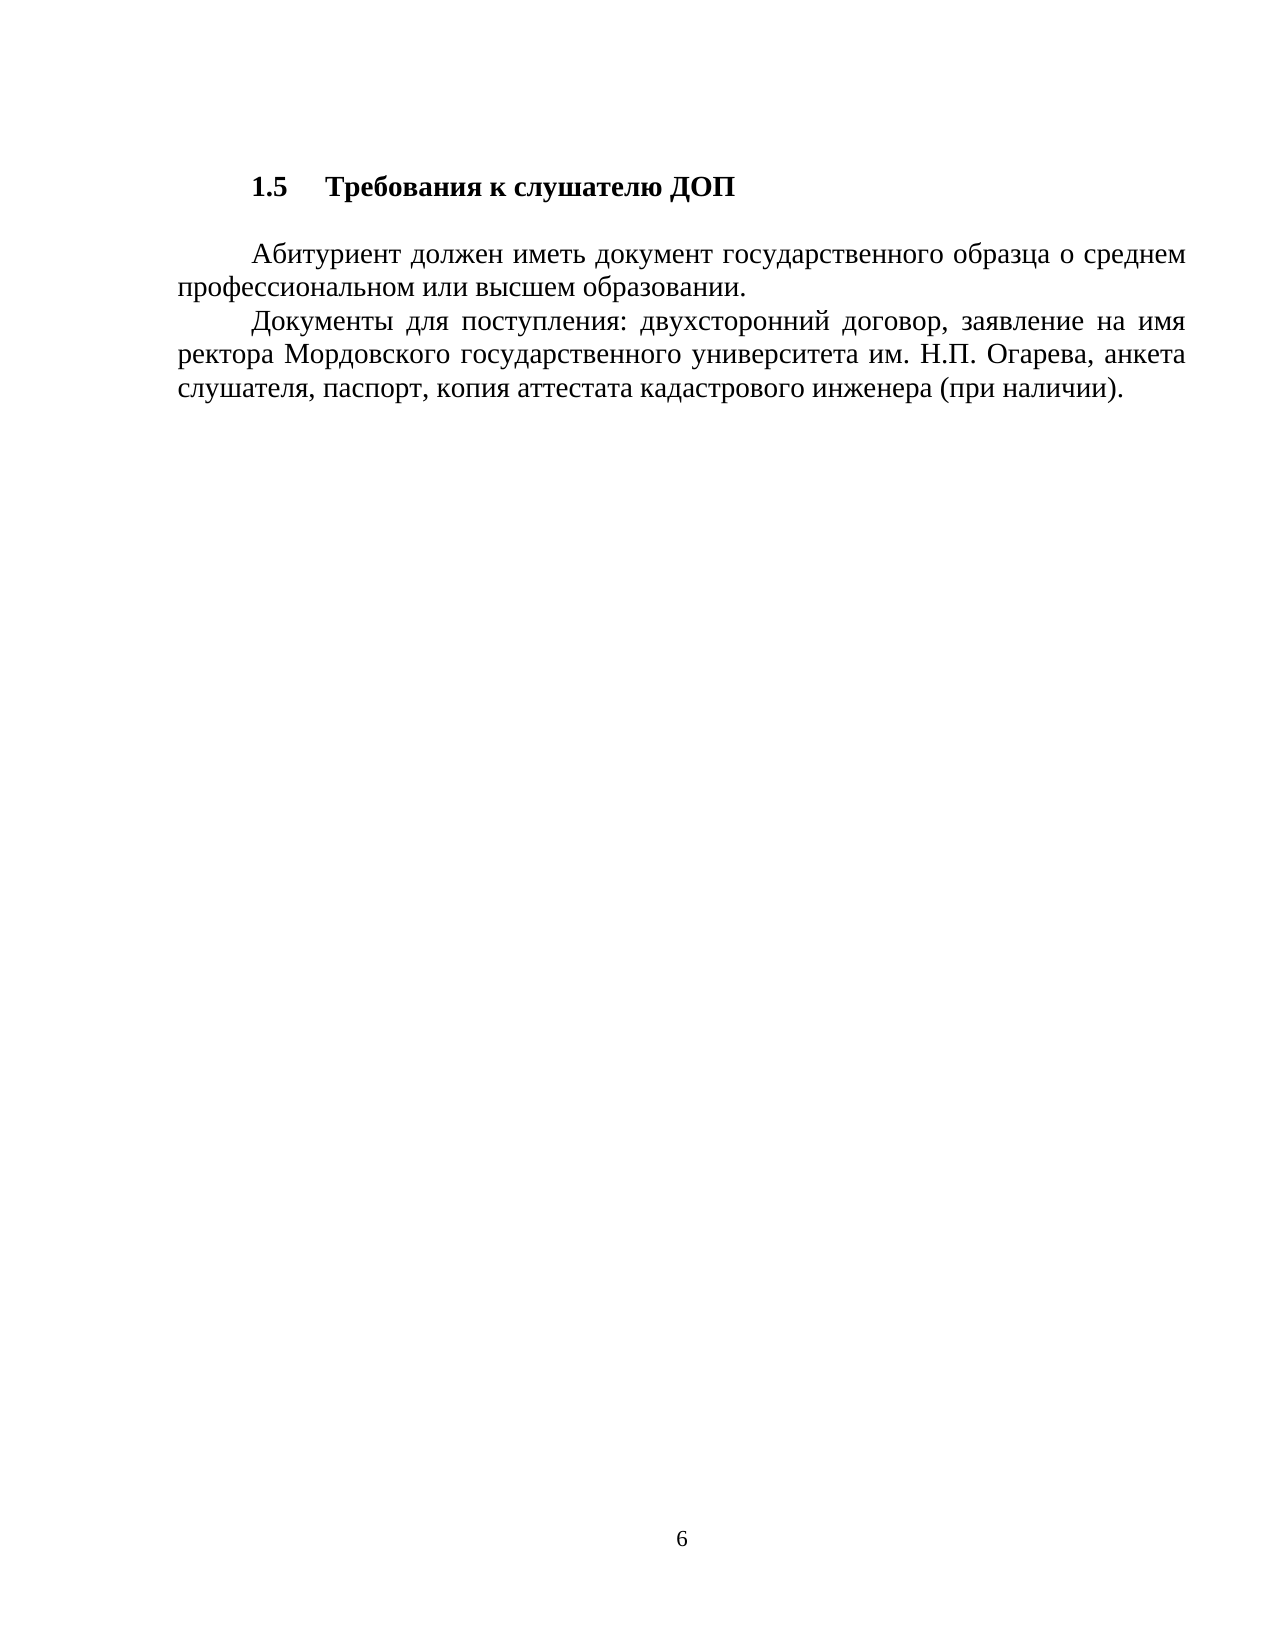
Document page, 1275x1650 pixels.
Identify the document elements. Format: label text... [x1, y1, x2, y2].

subtitle Требования к слушателю ДОП [177, 169, 1186, 202]
text Абитуриент должен иметь документ государственного образца о среднем профессиональном или высшем образовании. [177, 236, 1186, 303]
text Документы для поступления: двухсторонний договор, заявление на имя ректора Мордовского государственного университета им. Н.П. Огарева, анкета слушателя, паспорт, копия аттестата кадастрового инженера (при наличии). [177, 303, 1186, 404]
